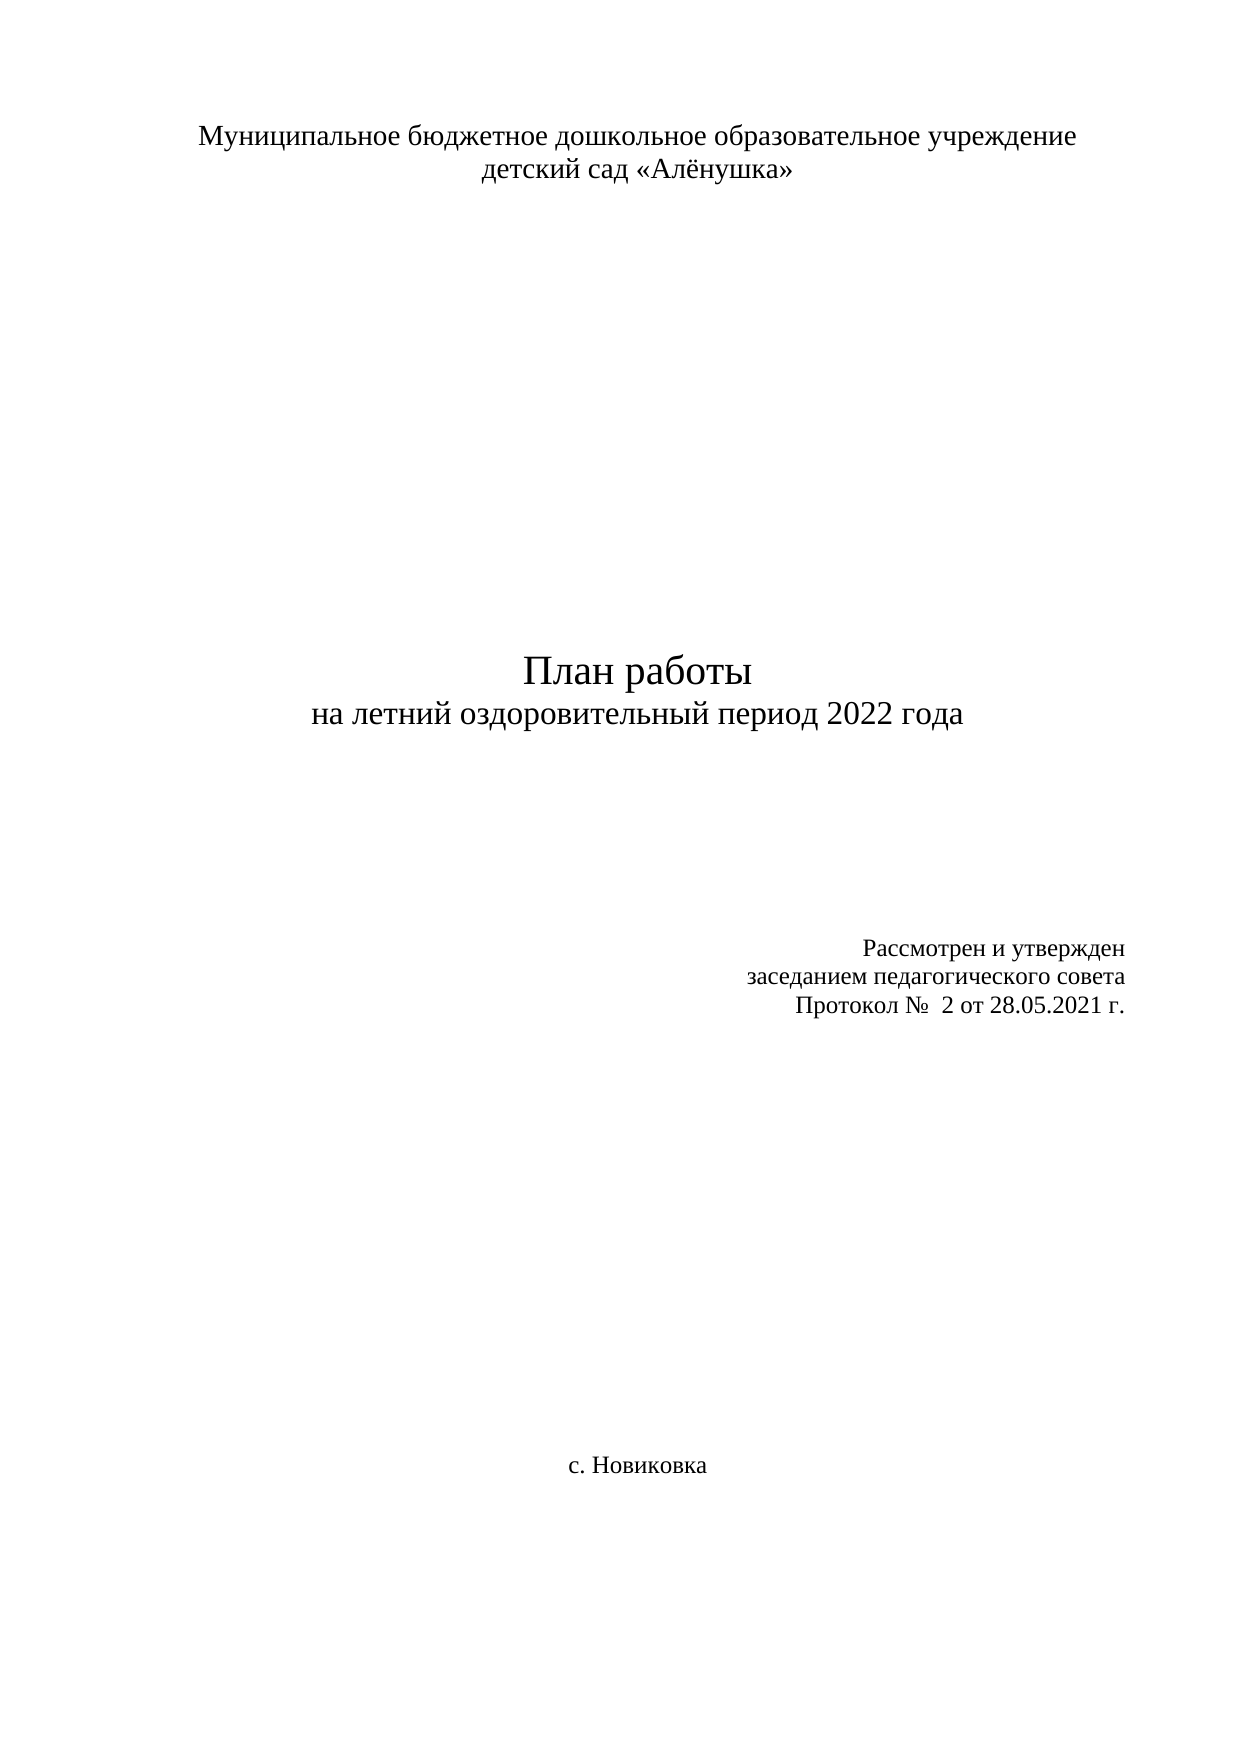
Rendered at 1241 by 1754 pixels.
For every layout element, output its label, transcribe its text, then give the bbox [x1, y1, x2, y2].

text Рассмотрен и утвержден [150, 933, 1125, 961]
text Муниципальное бюджетное дошкольное образовательное учреждение детский сад «Алёнушка» [150, 118, 1125, 185]
text Протокол № 2 от 28.05.2021 г. [150, 990, 1125, 1019]
text заседанием педагогического совета [150, 961, 1125, 990]
text План работы [150, 645, 1125, 693]
text с. Новиковка [150, 1450, 1125, 1479]
text на летний оздоровительный период 2022 года [150, 693, 1125, 731]
